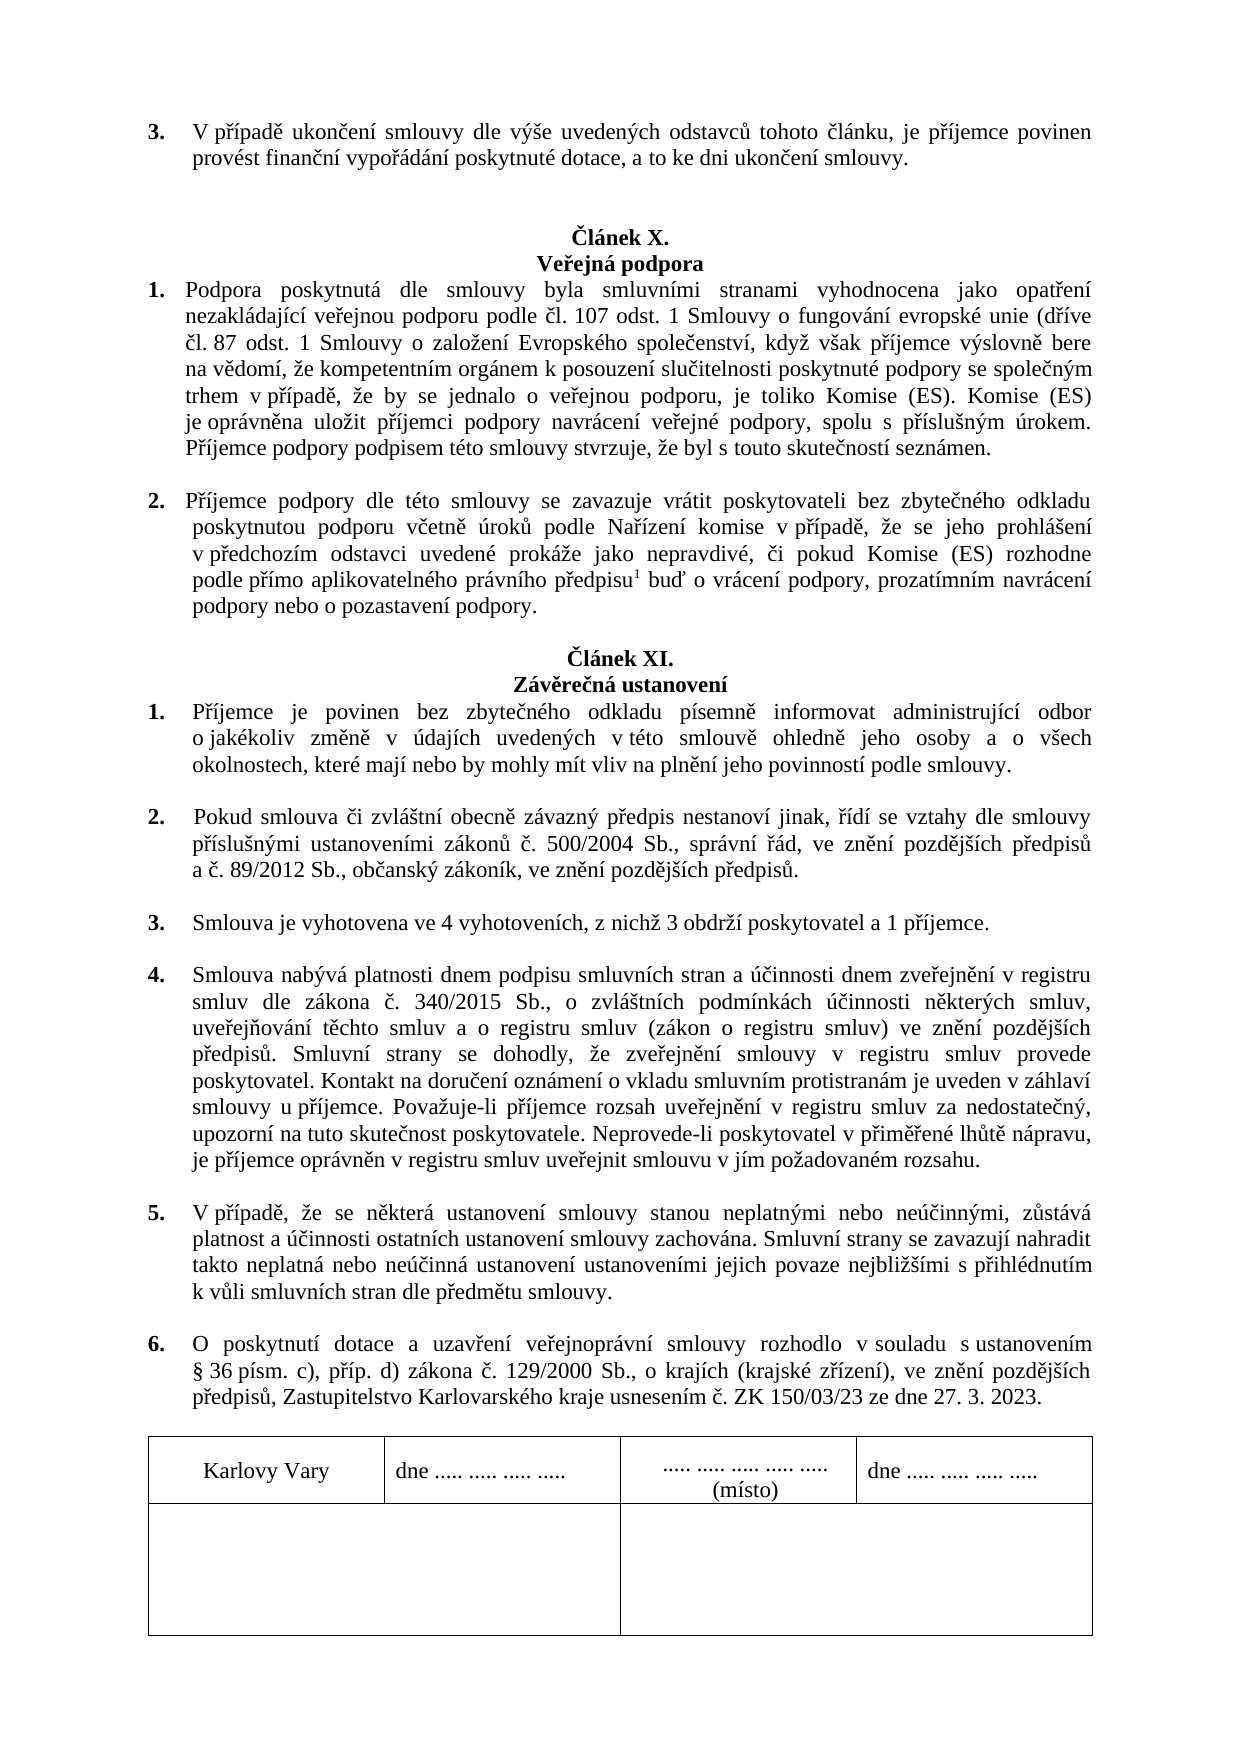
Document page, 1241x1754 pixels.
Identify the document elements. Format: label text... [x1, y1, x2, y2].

text Závěrečná ustanovení [148, 672, 1092, 698]
table_header dne ..... ..... ..... ..... [385, 1437, 620, 1503]
list Pokud smlouva či zvláštní obecně závazný předpis nestanoví jinak, řídí se vztahy dle smlouvy příslušnými ustanoveními zákonů č. 500/2004 Sb., správní řád, ve znění pozdějších předpisů a č. 89/2012 Sb., občanský zákoník, ve znění pozdějších předpisů. [148, 803, 1092, 882]
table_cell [621, 1504, 1092, 1635]
text Článek X. [148, 223, 1092, 250]
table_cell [149, 1504, 620, 1635]
list O poskytnutí dotace a uzavření veřejnoprávní smlouvy rozhodlo v souladu s ustanovením § 36 písm. c), příp. d) zákona č. 129/2000 Sb., o krajích (krajské zřízení), ve znění pozdějších předpisů, Zastupitelstvo Karlovarského kraje usnesením č. ZK 150/03/23 ze dne 27. 3. 2023. [148, 1330, 1092, 1409]
list Smlouva je vyhotovena ve 4 vyhotoveních, z nichž 3 obdrží poskytovatel a 1 příjemce. [148, 909, 1092, 935]
list V případě, že se některá ustanovení smlouvy stanou neplatnými nebo neúčinnými, zůstává platnost a účinnosti ostatních ustanovení smlouvy zachována. Smluvní strany se zavazují nahradit takto neplatná nebo neúčinná ustanovení ustanoveními jejich povaze nejbližšími s přihlédnutím k vůli smluvních stran dle předmětu smlouvy. [148, 1199, 1092, 1304]
table_header dne ..... ..... ..... ..... [857, 1437, 1092, 1503]
table_header Karlovy Vary [149, 1437, 384, 1503]
list Příjemce je povinen bez zbytečného odkladu písemně informovat administrující odbor o jakékoliv změně v údajích uvedených v této smlouvě ohledně jeho osoby a o všech okolnostech, které mají nebo by mohly mít vliv na plnění jeho povinností podle smlouvy. [148, 698, 1092, 777]
table_header ..... ..... ..... ..... ..... (místo) [621, 1437, 856, 1503]
list Podpora poskytnutá dle smlouvy byla smluvními stranami vyhodnocena jako opatření nezakládající veřejnou podporu podle čl. 107 odst. 1 Smlouvy o fungování evropské unie (dříve čl. 87 odst. 1 Smlouvy o založení Evropského společenství, když však příjemce výslovně bere na vědomí, že kompetentním orgánem k posouzení slučitelnosti poskytnuté podpory se společným trhem v případě, že by se jednalo o veřejnou podporu, je toliko Komise (ES). Komise (ES) je oprávněna uložit příjemci podpory navrácení veřejné podpory, spolu s příslušným úrokem. Příjemce podpory podpisem této smlouvy stvrzuje, že byl s touto skutečností seznámen. [148, 276, 1092, 461]
text Veřejná podpora [148, 250, 1092, 276]
list Příjemce podpory dle této smlouvy se zavazuje vrátit poskytovateli bez zbytečného odkladu poskytnutou podporu včetně úroků podle Nařízení komise v případě, že se jeho prohlášení v předchozím odstavci uvedené prokáže jako nepravdivé, či pokud Komise (ES) rozhodne podle přímo aplikovatelného právního předpisu1 buď o vrácení podpory, prozatímním navrácení podpory nebo o pozastavení podpory. [148, 487, 1092, 619]
text Článek XI. [148, 645, 1092, 672]
list V případě ukončení smlouvy dle výše uvedených odstavců tohoto článku, je příjemce povinen provést finanční vypořádání poskytnuté dotace, a to ke dni ukončení smlouvy. [148, 118, 1092, 171]
list Smlouva nabývá platnosti dnem podpisu smluvních stran a účinnosti dnem zveřejnění v registru smluv dle zákona č. 340/2015 Sb., o zvláštních podmínkách účinnosti některých smluv, uveřejňování těchto smluv a o registru smluv (zákon o registru smluv) ve znění pozdějších předpisů. Smluvní strany se dohodly, že zveřejnění smlouvy v registru smluv provede poskytovatel. Kontakt na doručení oznámení o vkladu smluvním protistranám je uveden v záhlaví smlouvy u příjemce. Považuje-li příjemce rozsah uveřejnění v registru smluv za nedostatečný, upozorní na tuto skutečnost poskytovatele. Neprovede-li poskytovatel v přiměřené lhůtě nápravu, je příjemce oprávněn v registru smluv uveřejnit smlouvu v jím požadovaném rozsahu. [148, 961, 1092, 1172]
